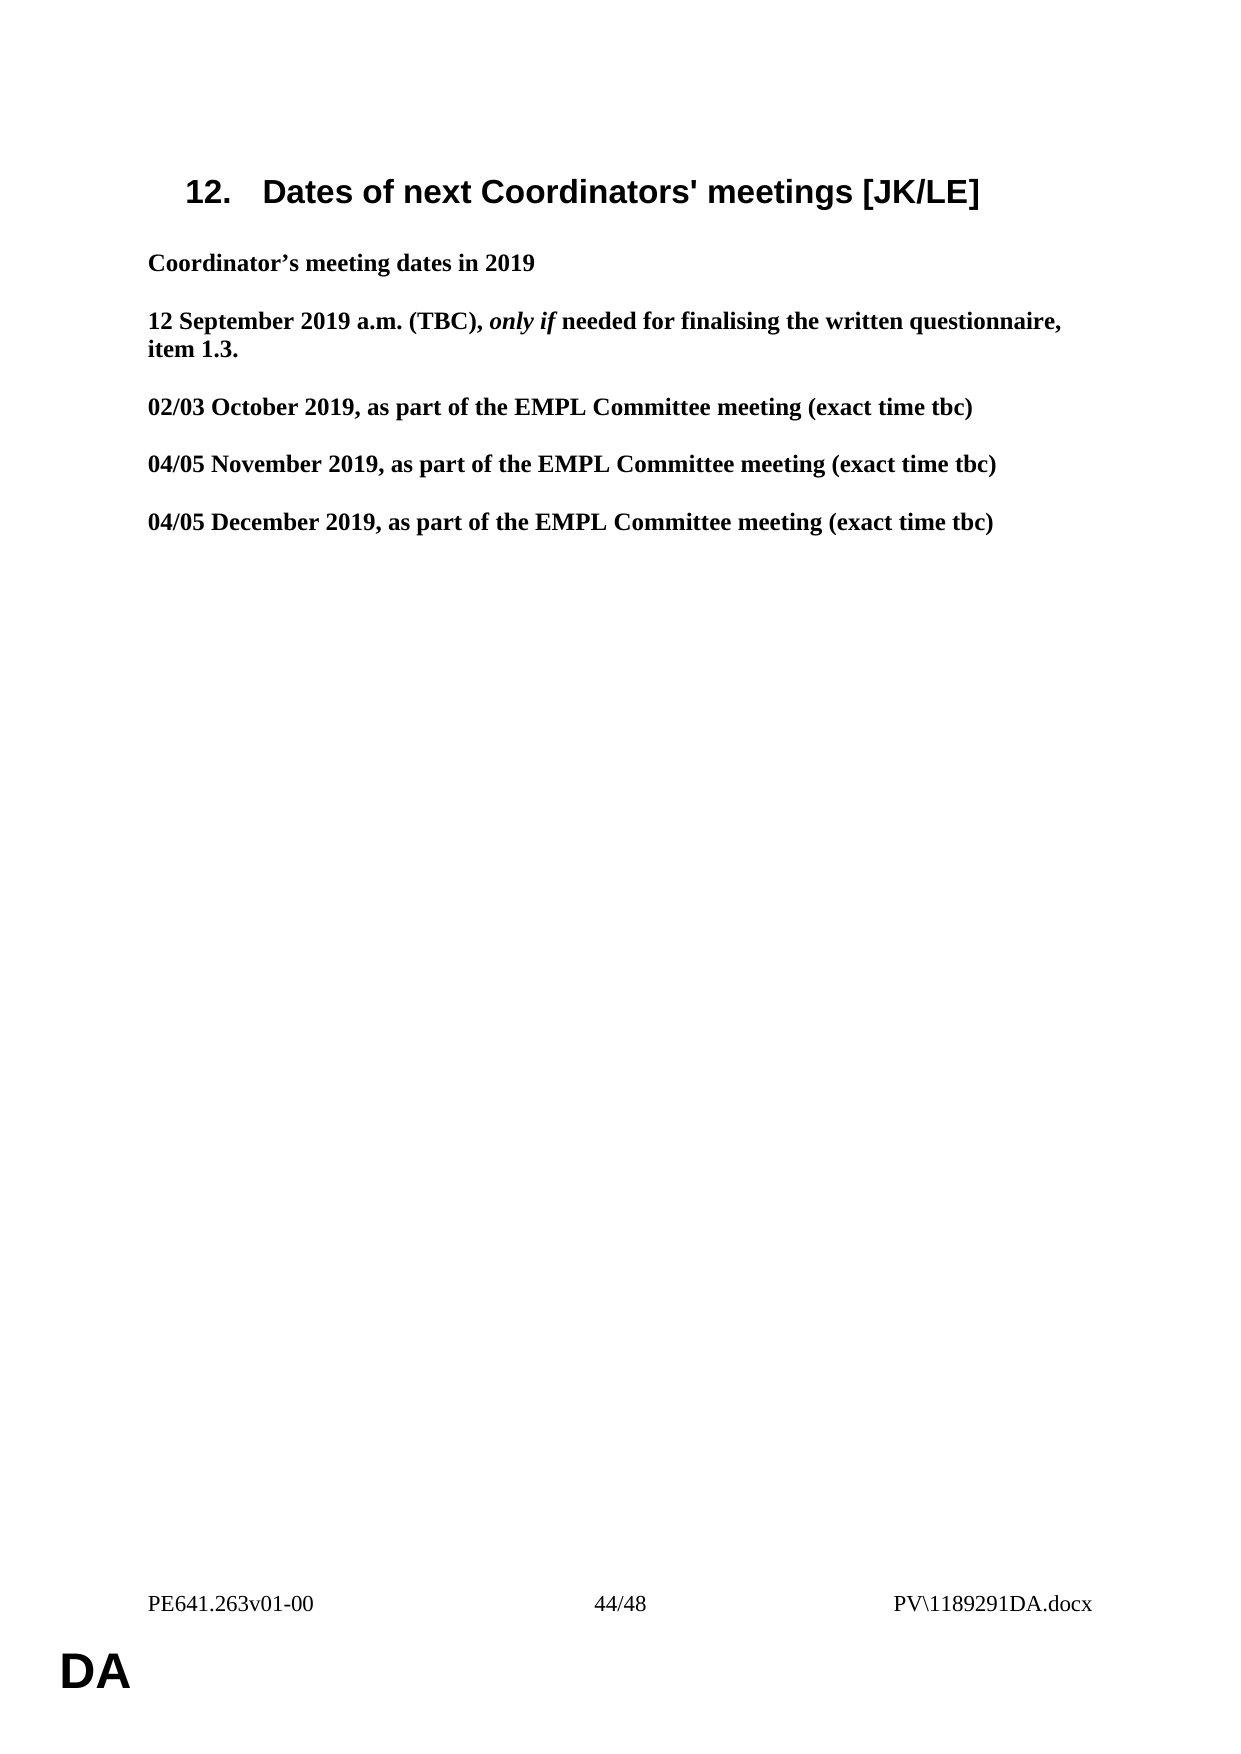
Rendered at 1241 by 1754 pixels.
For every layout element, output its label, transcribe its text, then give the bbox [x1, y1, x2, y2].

text 02/03 October 2019, as part of the EMPL Committee meeting (exact time tbc) [148, 392, 1092, 421]
text 04/05 December 2019, as part of the EMPL Committee meeting (exact time tbc) [148, 507, 1092, 536]
text 04/05 November 2019, as part of the EMPL Committee meeting (exact time tbc) [148, 449, 1092, 478]
text 12 September 2019 a.m. (TBC), only if needed for finalising the written questionnaire, item 1.3. [148, 306, 1092, 363]
text Coordinator’s meeting dates in 2019 [148, 248, 1092, 277]
text 12. Dates of next Coordinators' meetings [JK/LE] [185, 172, 1092, 210]
